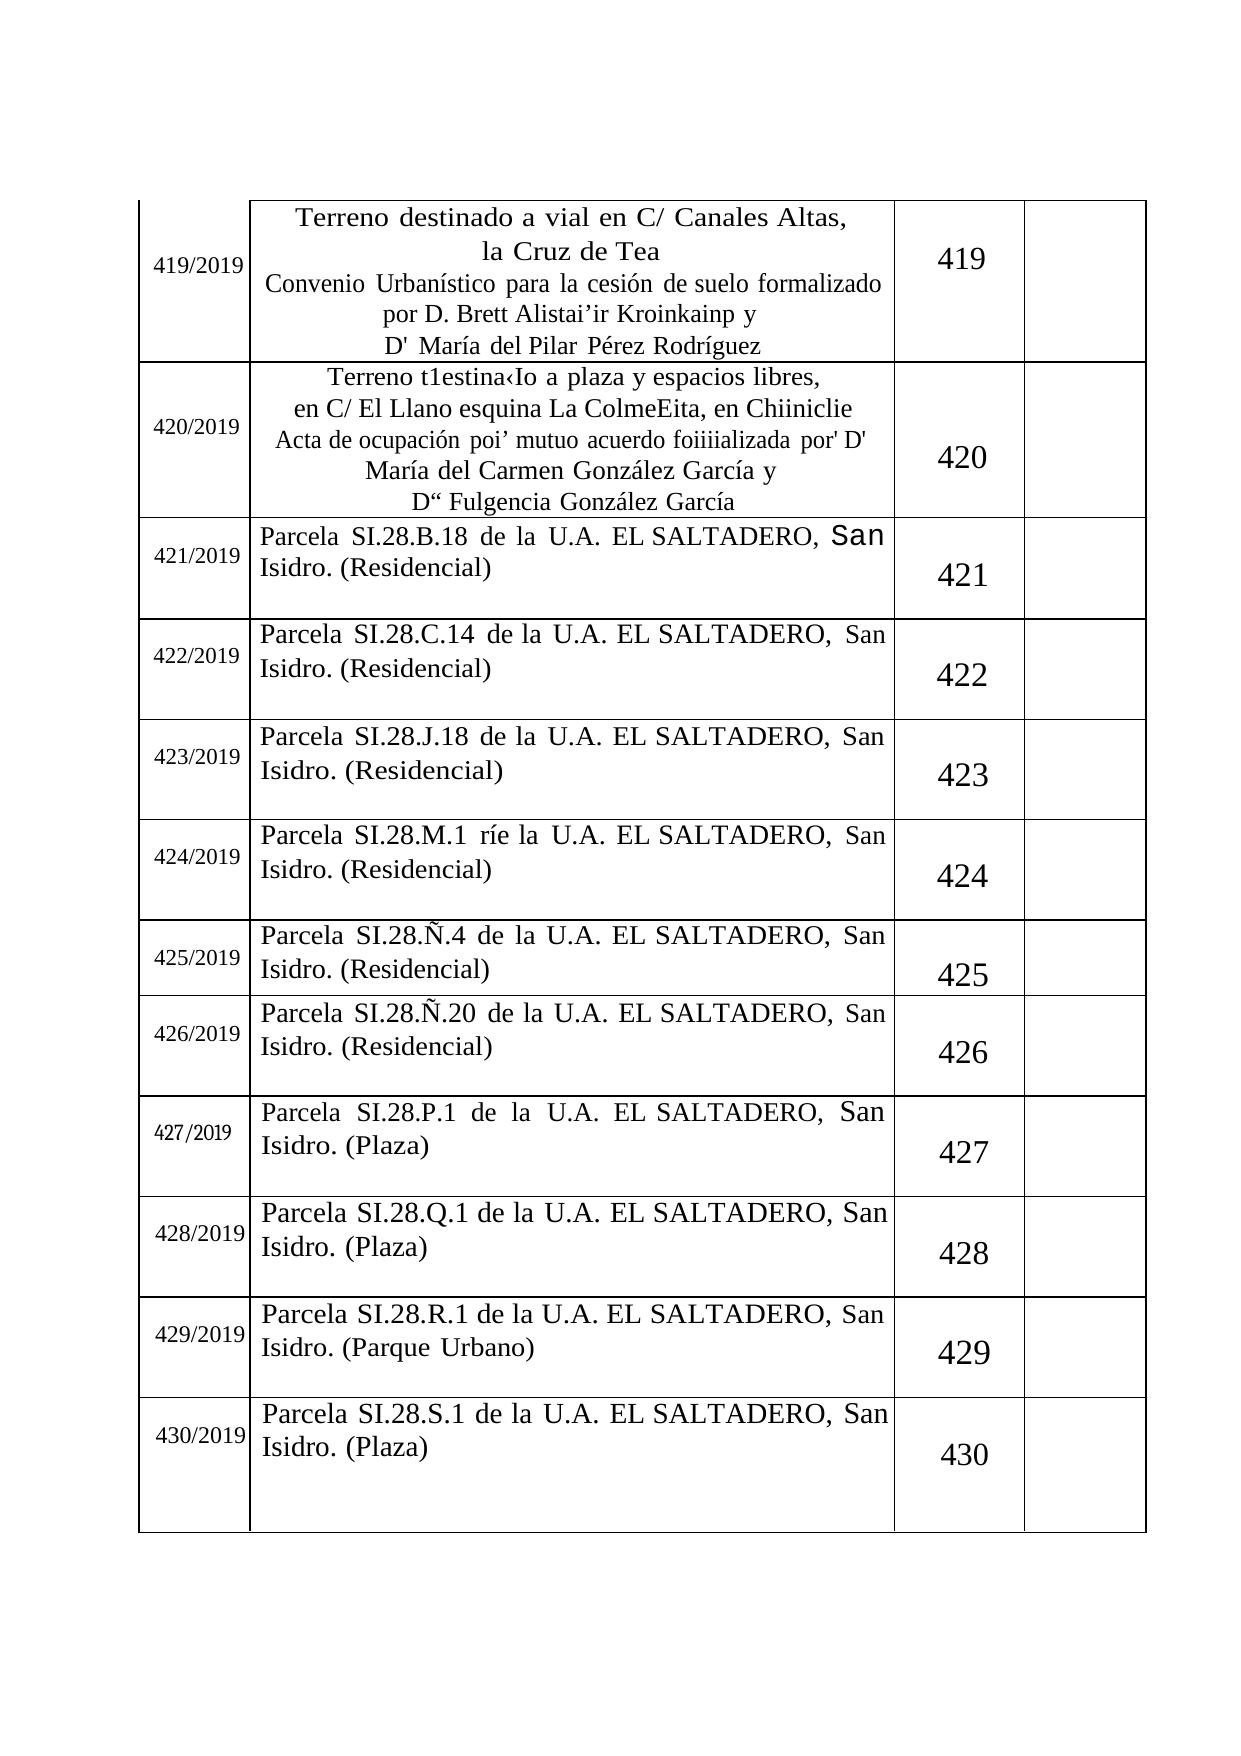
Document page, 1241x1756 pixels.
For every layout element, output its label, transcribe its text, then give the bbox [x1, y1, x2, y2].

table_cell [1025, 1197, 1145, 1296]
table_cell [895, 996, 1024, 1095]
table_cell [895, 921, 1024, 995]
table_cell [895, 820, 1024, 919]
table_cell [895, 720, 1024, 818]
table_cell Terreno t1estina‹Io a plaza y espacios libres, en C/ El Llano esquina La ColmeEita, en Chiiniclie Acta de ocupación poi’ mutuo acuerdo foiiiializada por' D' María del Carmen González García y D“ Fulgencia González García [251, 363, 894, 517]
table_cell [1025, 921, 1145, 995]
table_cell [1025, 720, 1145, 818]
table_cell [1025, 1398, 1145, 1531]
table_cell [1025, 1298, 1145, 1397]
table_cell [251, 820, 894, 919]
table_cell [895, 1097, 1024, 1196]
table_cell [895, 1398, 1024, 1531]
table_cell Parcela SI.28.C.14 de la U.A. EL SALTADERO, San Isidro. (Residencial) [251, 620, 894, 719]
table_cell Parcela SI.28.B.18 de la U.A. EL SALTADERO, San Isidro. (Residencial) [251, 518, 894, 618]
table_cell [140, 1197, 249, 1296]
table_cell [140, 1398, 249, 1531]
table_cell 420 [895, 363, 1024, 517]
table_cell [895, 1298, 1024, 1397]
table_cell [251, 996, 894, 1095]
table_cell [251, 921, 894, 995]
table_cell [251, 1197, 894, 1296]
table_cell 422 [895, 620, 1024, 719]
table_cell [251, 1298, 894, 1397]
table_cell 420/2019 [140, 363, 249, 517]
table_cell 421 [895, 518, 1024, 618]
table_header 419/2019 [140, 200, 249, 361]
table_header 419 [895, 201, 1024, 361]
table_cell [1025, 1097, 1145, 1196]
table_cell [1025, 363, 1145, 517]
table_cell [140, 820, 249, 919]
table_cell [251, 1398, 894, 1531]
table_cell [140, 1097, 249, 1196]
table_cell [1025, 620, 1145, 719]
table_cell 422/2019 [140, 620, 249, 719]
table_header Terreno destinado a vial en C/ Canales Altas, la Cruz de Tea Convenio Urbanístico para la cesión de suelo formalizado por D. Brett Alistai’ir Kroinkainp y D' María del Pilar Pérez Rodríguez [251, 201, 894, 361]
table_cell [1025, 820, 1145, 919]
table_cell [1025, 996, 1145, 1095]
table_cell [1025, 518, 1145, 618]
table_header [1025, 201, 1145, 361]
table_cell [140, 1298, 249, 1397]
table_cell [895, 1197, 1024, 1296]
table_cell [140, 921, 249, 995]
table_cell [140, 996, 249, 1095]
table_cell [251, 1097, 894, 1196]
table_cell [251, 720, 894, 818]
table_cell 423/2019 [140, 720, 249, 818]
table_cell 421/2019 [140, 518, 249, 618]
